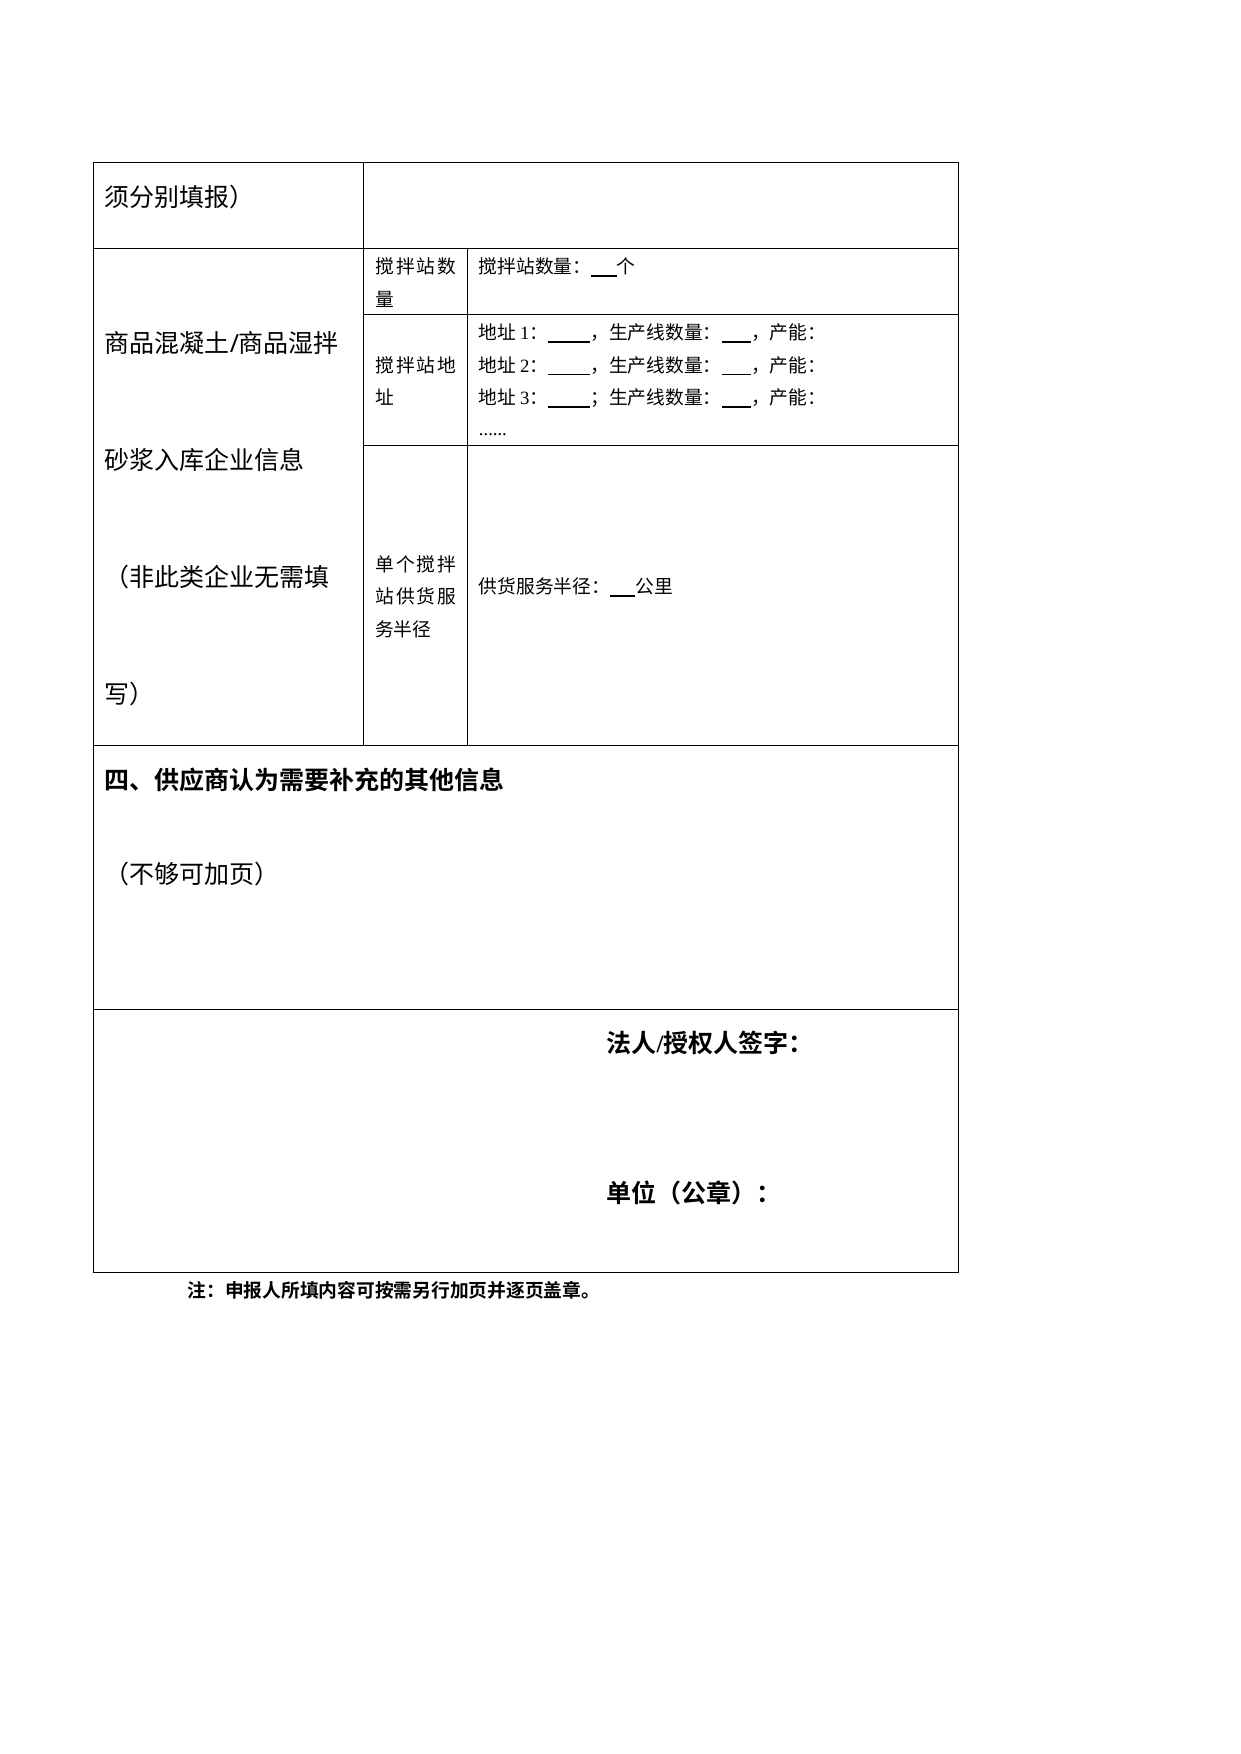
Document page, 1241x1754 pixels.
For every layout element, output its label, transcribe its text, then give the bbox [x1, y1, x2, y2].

table_cell 搅拌站地址 [364, 315, 467, 445]
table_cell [94, 163, 363, 248]
table_cell 地址1： ，生产线数量： ，产能： 地址2： ，生产线数量： ，产能： 地址3： ；生产线数量： ，产能： ...... [468, 315, 958, 445]
table_cell 搅拌站数量 [364, 249, 467, 314]
table_cell 四、供应商认为需要补充的其他信息 （不够可加页） [94, 746, 958, 1008]
table_cell 供货服务半径： 公里 [468, 446, 958, 745]
table_cell 法人/授权人签字： 单位（公章）： [94, 1010, 958, 1272]
text 注：申报人所填内容可按需另行加页并逐页盖章。 [187, 1273, 1053, 1306]
table_cell 商品混凝土/商品湿拌砂浆入库企业信息（非此类企业无需填写） [94, 249, 363, 745]
table_cell 搅拌站数量： 个 [468, 249, 958, 314]
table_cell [364, 163, 958, 248]
table_cell 单个搅拌站供货服务半径 [364, 446, 467, 745]
